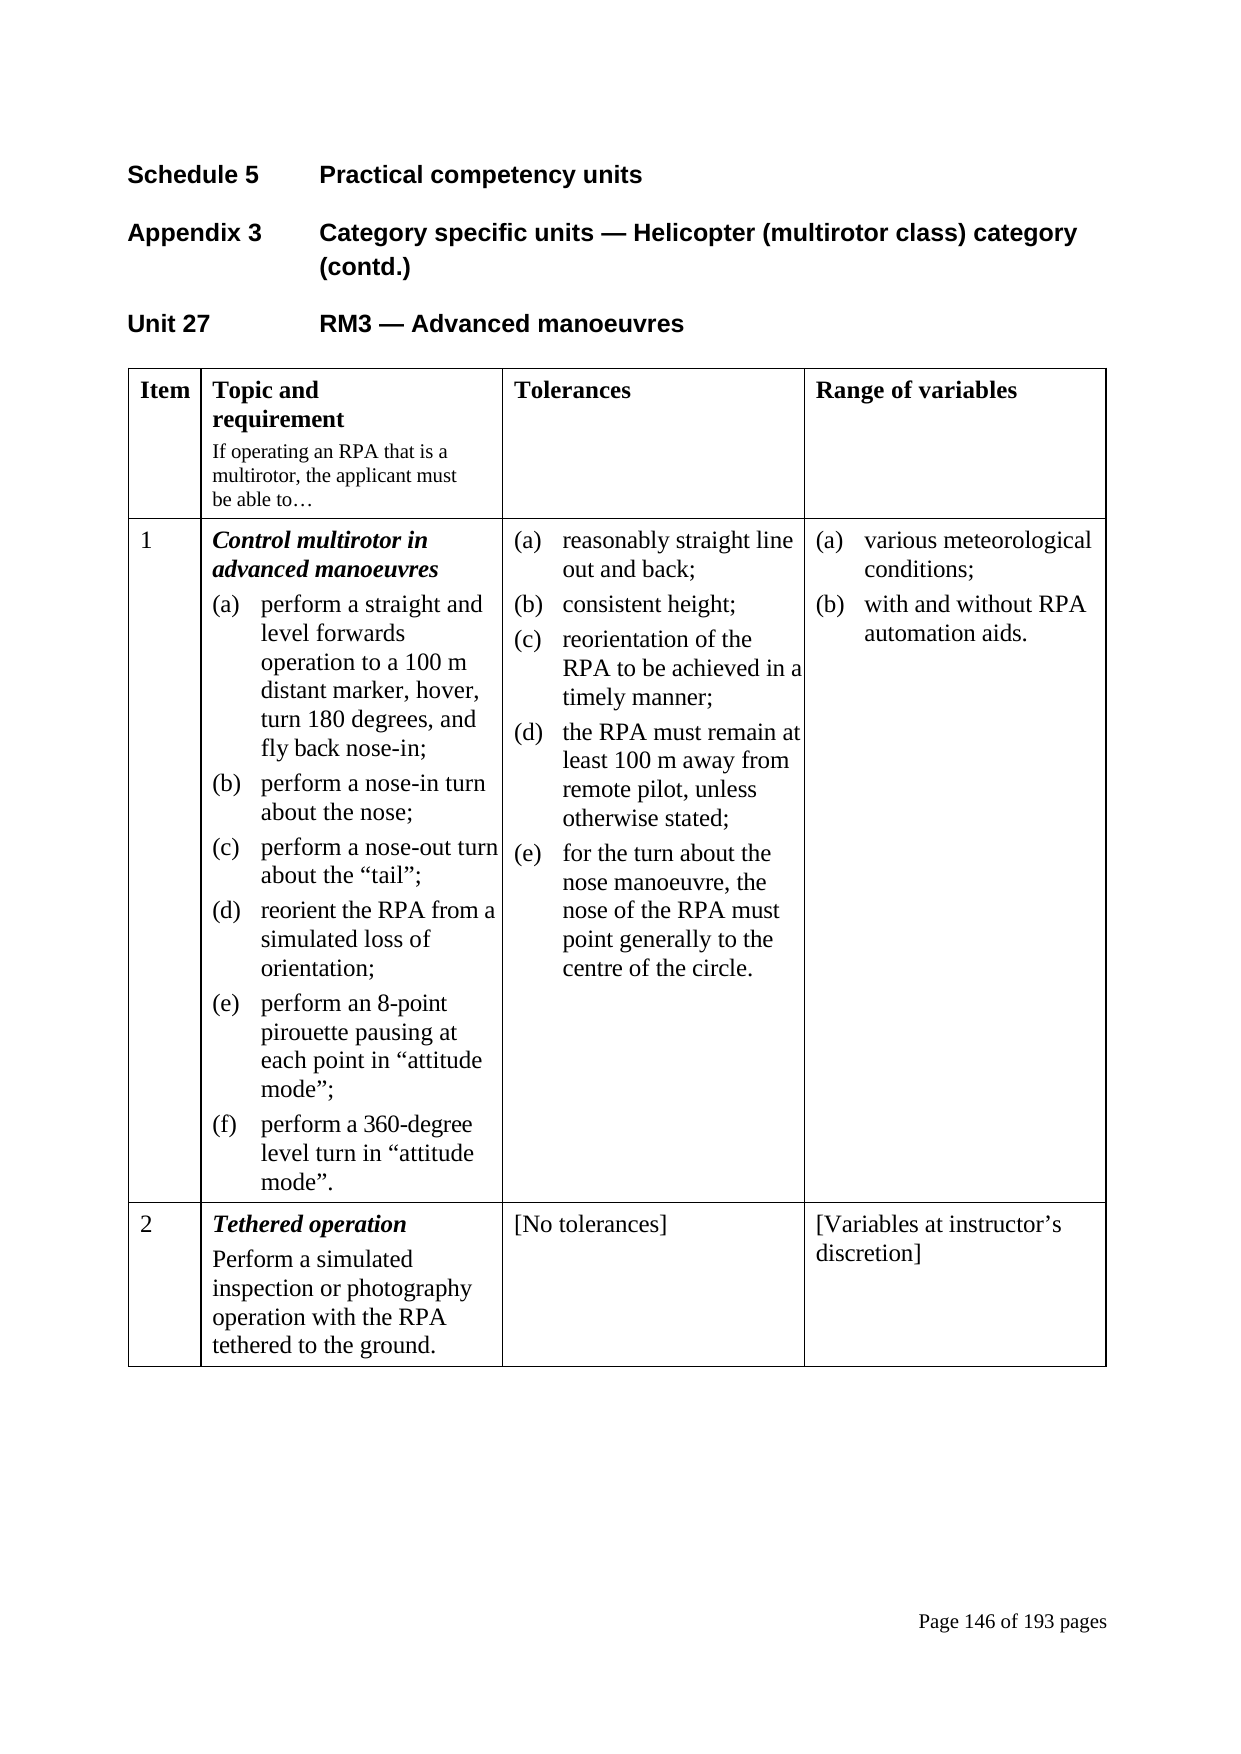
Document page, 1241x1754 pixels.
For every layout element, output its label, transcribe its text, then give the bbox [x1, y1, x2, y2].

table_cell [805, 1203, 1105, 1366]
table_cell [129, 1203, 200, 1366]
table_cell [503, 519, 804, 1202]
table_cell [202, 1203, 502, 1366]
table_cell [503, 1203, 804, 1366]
subtitle Schedule 5 Practical competency units [127, 160, 1107, 189]
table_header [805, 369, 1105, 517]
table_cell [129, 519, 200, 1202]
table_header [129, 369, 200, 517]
subtitle Unit 27 RM3 — Advanced manoeuvres [127, 309, 1107, 338]
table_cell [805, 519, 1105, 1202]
subtitle Appendix 3 Category specific units — Helicopter (multirotor class) category (contd.) [127, 218, 1107, 280]
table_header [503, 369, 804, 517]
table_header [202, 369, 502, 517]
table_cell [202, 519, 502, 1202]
